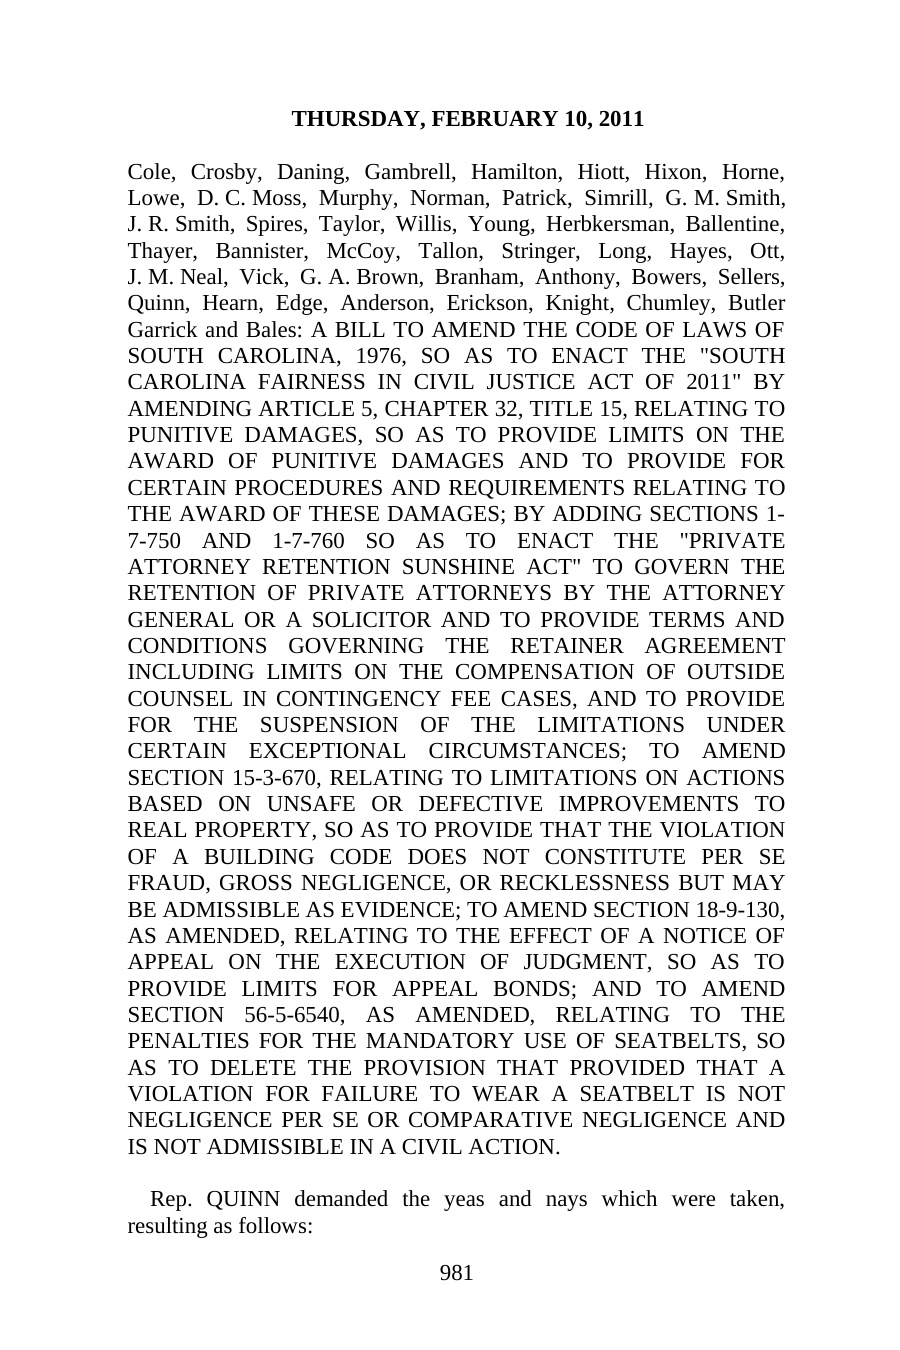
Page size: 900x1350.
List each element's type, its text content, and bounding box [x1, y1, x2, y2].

text Rep. QUINN demanded the yeas and nays which were taken, resulting as follows: [127, 1186, 786, 1238]
